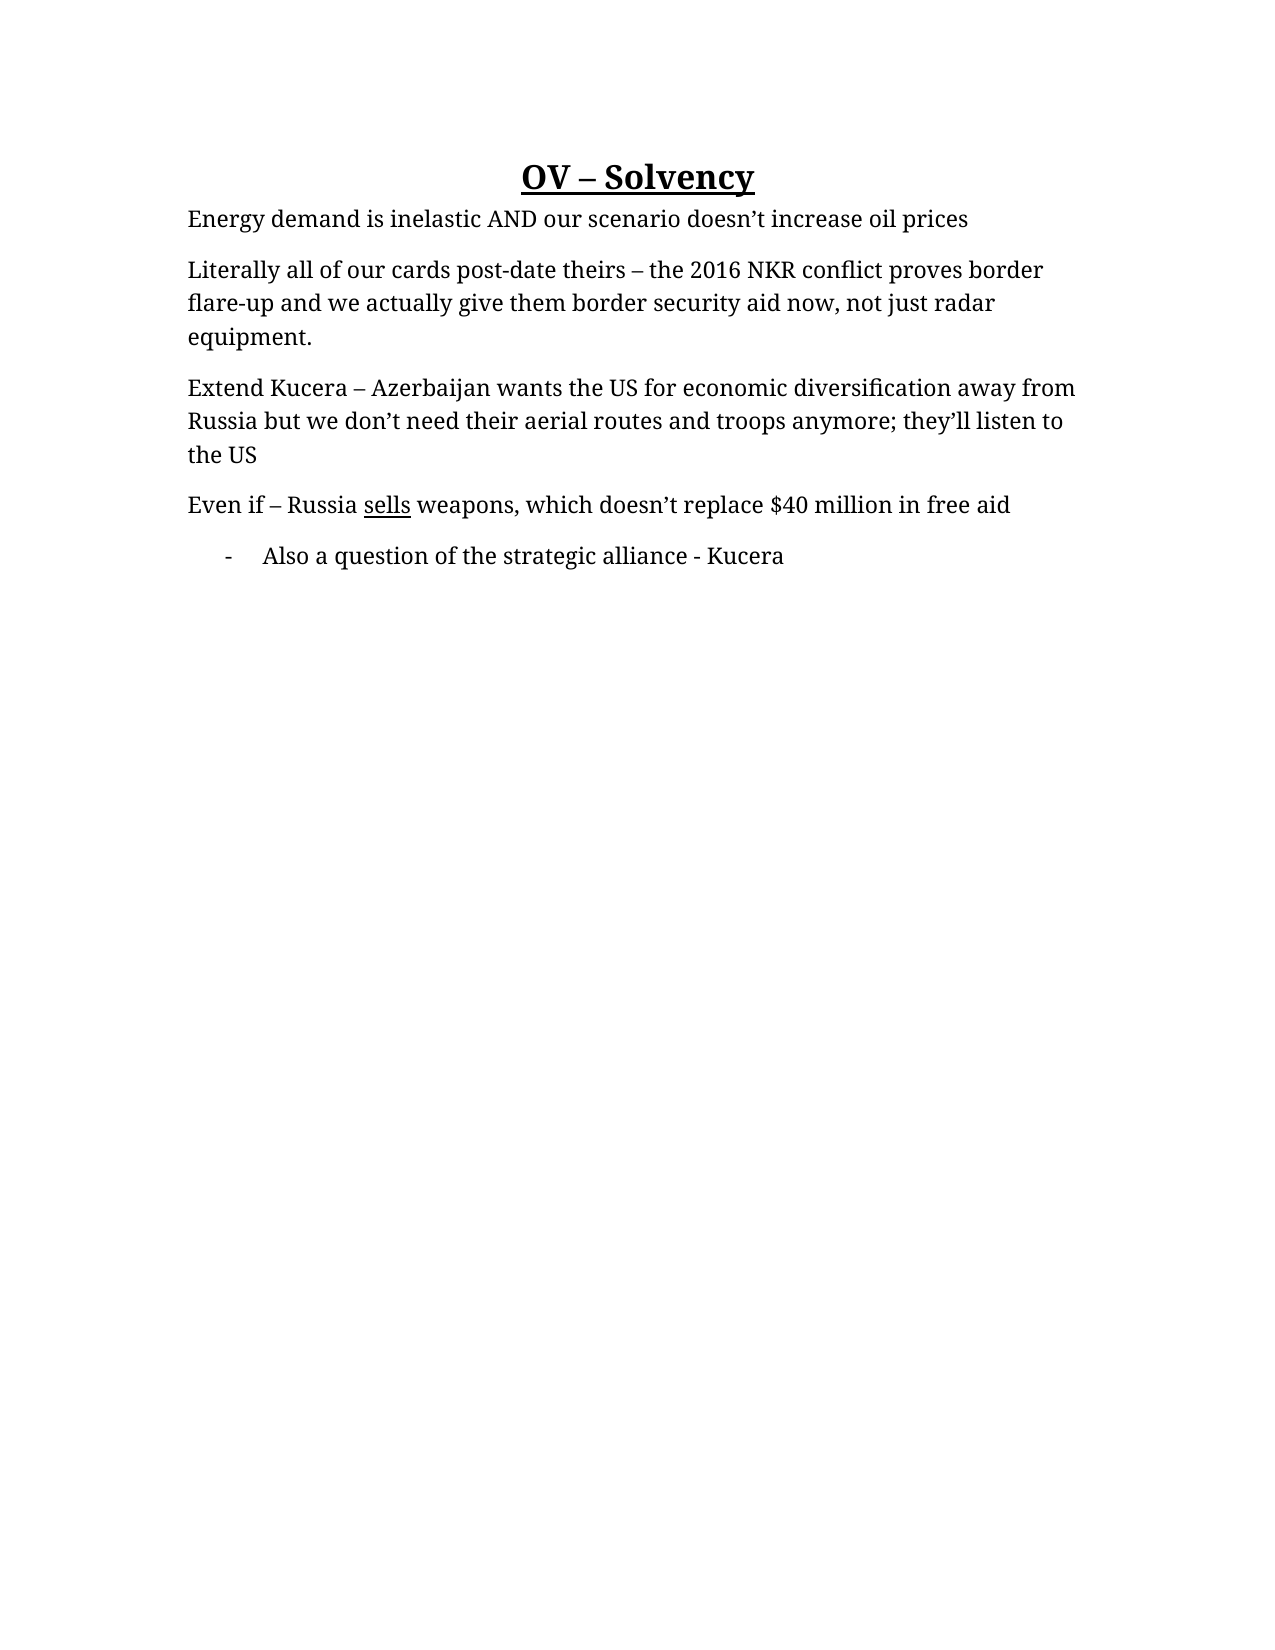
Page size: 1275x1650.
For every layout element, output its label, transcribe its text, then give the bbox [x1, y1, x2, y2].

text Energy demand is inelastic AND our scenario doesn’t increase oil prices [187, 203, 1087, 234]
text Extend Kucera – Azerbaijan wants the US for economic diversification away from Russia but we don’t need their aerial routes and troops anymore; they’ll listen to the US [187, 371, 1087, 470]
subtitle OV – Solvency [187, 154, 1087, 199]
list Also a question of the strategic alliance - Kucera [225, 540, 1087, 571]
text Even if – Russia sells weapons, which doesn’t replace $40 million in free aid [187, 489, 1087, 521]
text Literally all of our cards post-date theirs – the 2016 NKR conflict proves border flare-up and we actually give them border security aid now, not just radar equipment. [187, 253, 1087, 352]
